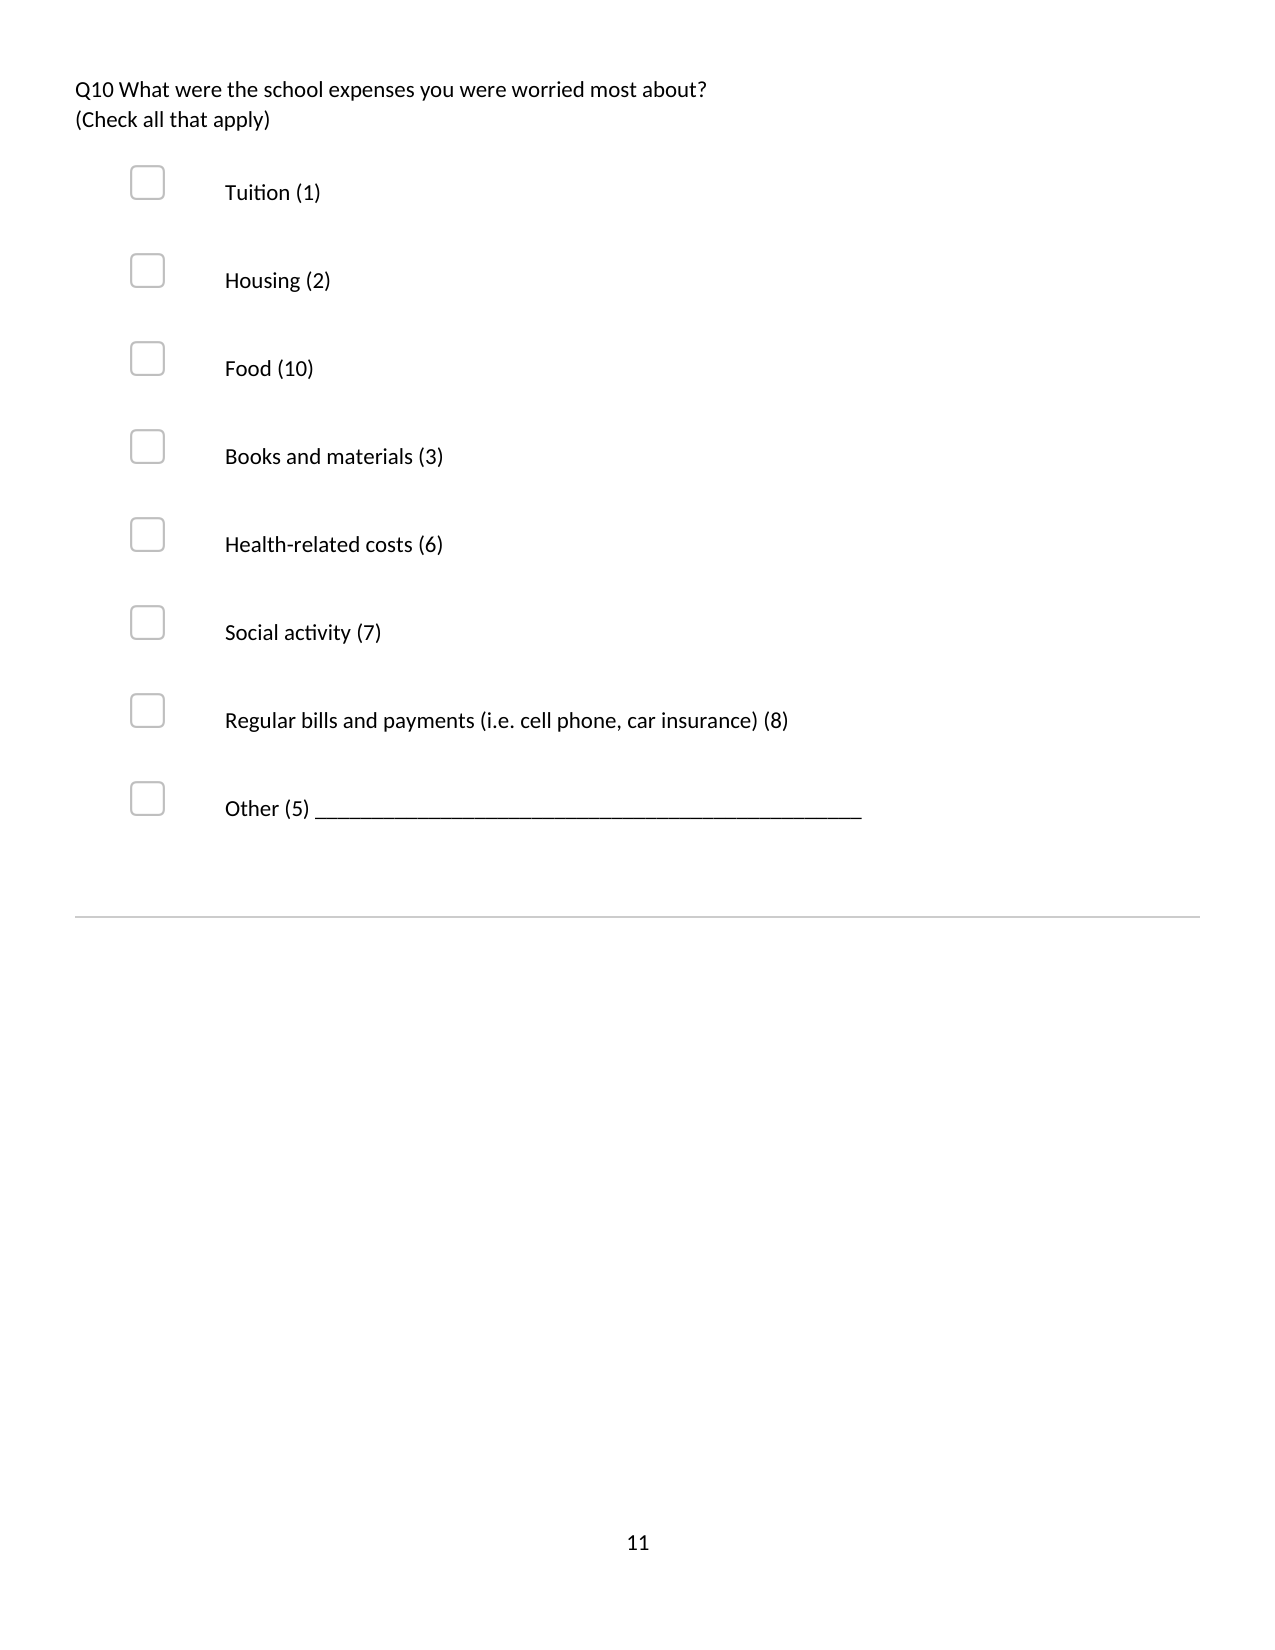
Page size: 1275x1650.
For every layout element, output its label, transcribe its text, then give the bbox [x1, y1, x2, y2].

list Other (5) ________________________________________________ [112, 767, 1200, 833]
list Social activity (7) [112, 592, 1200, 658]
list Housing (2) [112, 240, 1200, 306]
list Tuition (1) [112, 152, 1200, 218]
list Books and materials (3) [112, 416, 1200, 482]
text Q10 What were the school expenses you were worried most about? (Check all that apply) [75, 75, 1200, 133]
list Food (10) [112, 328, 1200, 394]
list Health-related costs (6) [112, 504, 1200, 570]
list Regular bills and payments (i.e. cell phone, car insurance) (8) [112, 679, 1200, 746]
